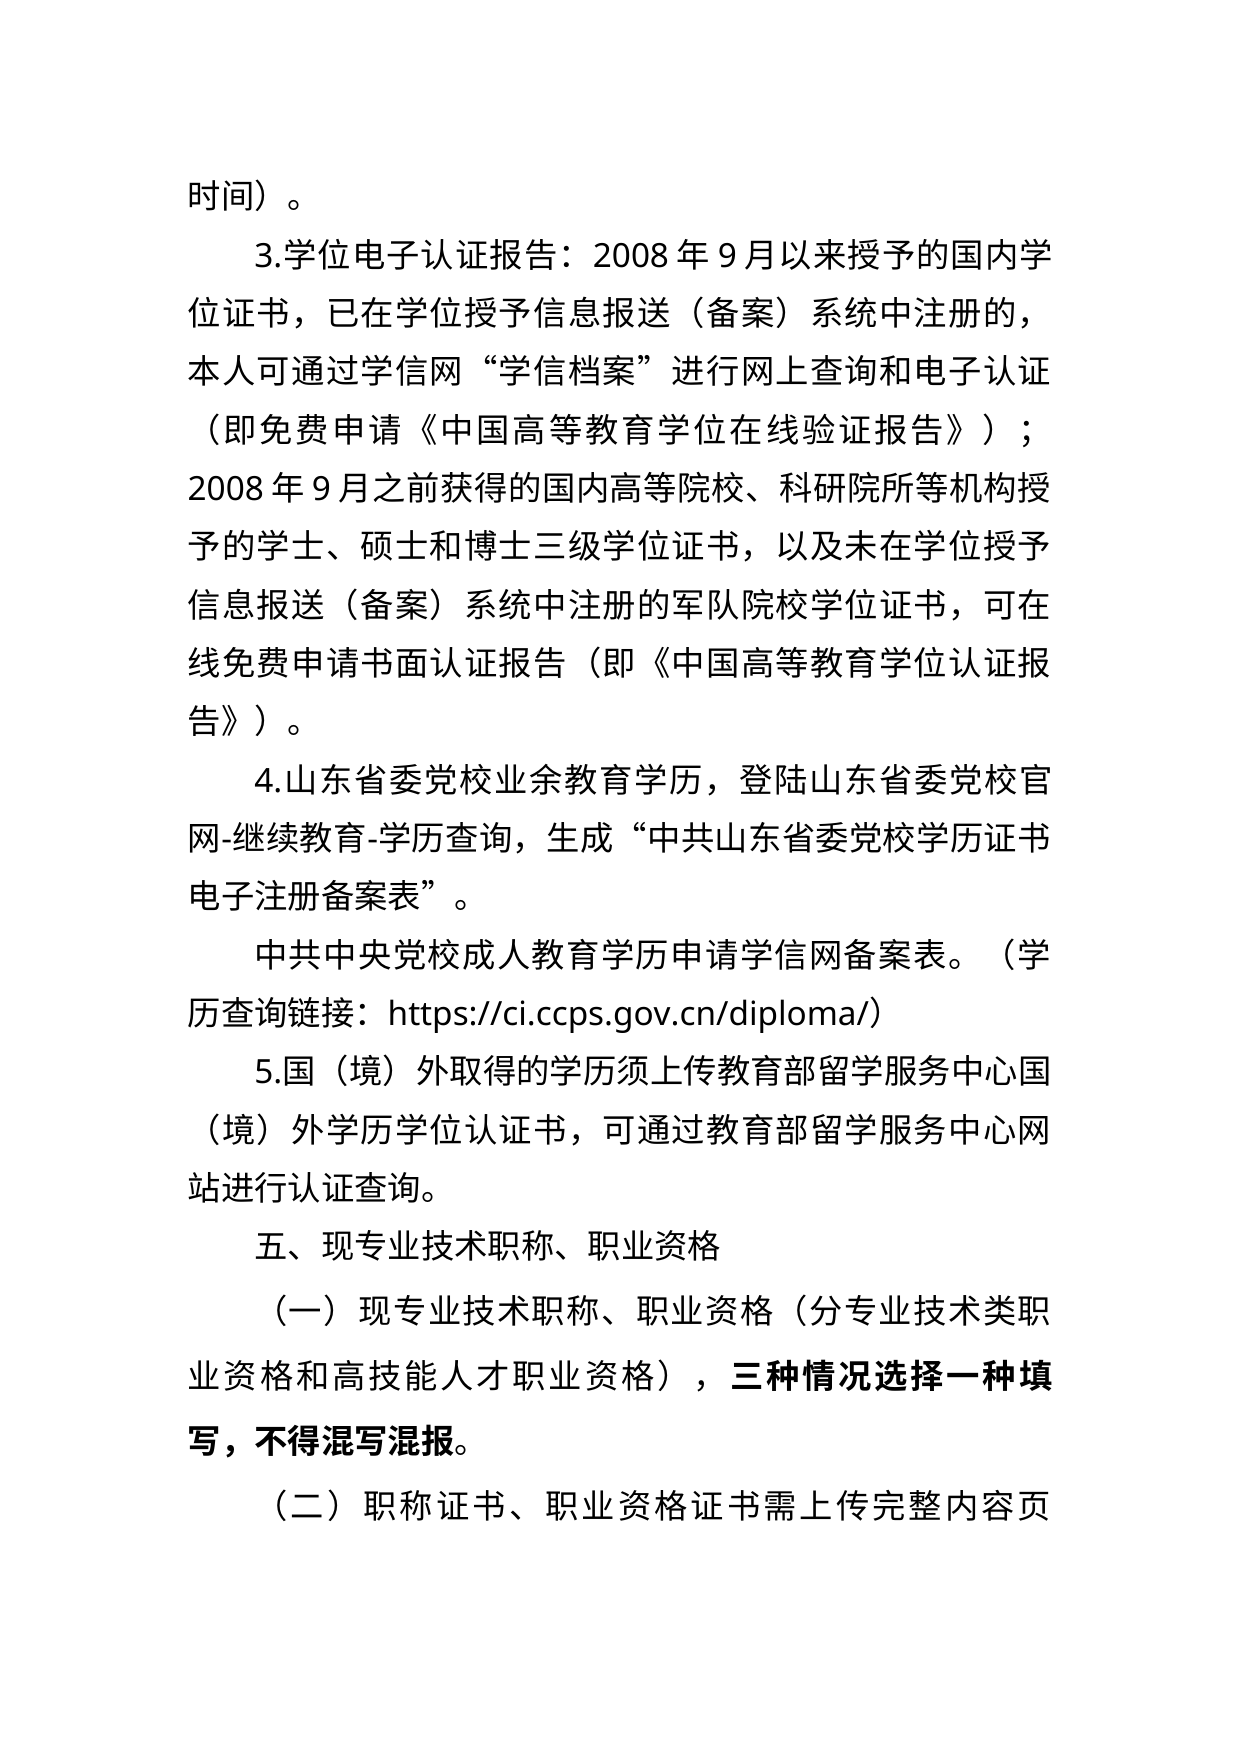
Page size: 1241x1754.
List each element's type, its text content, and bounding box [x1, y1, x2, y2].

text 中共中央党校成人教育学历申请学信网备案表。（学历查询链接：https://ci.ccps.gov.cn/diploma/） [187, 920, 1053, 1037]
text 五、现专业技术职称、职业资格 [187, 1212, 1053, 1277]
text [187, 162, 1053, 220]
text 3.学位电子认证报告：2008年9月以来授予的国内学位证书，已在学位授予信息报送（备案）系统中注册的，本人可通过学信网“学信档案”进行网上查询和电子认证（即免费申请《中国高等教育学位在线验证报告》）；2008年9月之前获得的国内高等院校、科研院所等机构授予的学士、硕士和博士三级学位证书，以及未在学位授予信息报送（备案）系统中注册的军队院校学位证书，可在线免费申请书面认证报告（即《中国高等教育学位认证报告》）。 [187, 220, 1053, 745]
text （一）现专业技术职称、职业资格（分专业技术类职业资格和高技能人才职业资格），三种情况选择一种填写，不得混写混报。 [187, 1277, 1053, 1472]
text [187, 1472, 1053, 1537]
text 4.山东省委党校业余教育学历，登陆山东省委党校官网-继续教育-学历查询，生成“中共山东省委党校学历证书电子注册备案表”。 [187, 745, 1053, 920]
text 5.国（境）外取得的学历须上传教育部留学服务中心国（境）外学历学位认证书，可通过教育部留学服务中心网站进行认证查询。 [187, 1037, 1053, 1212]
